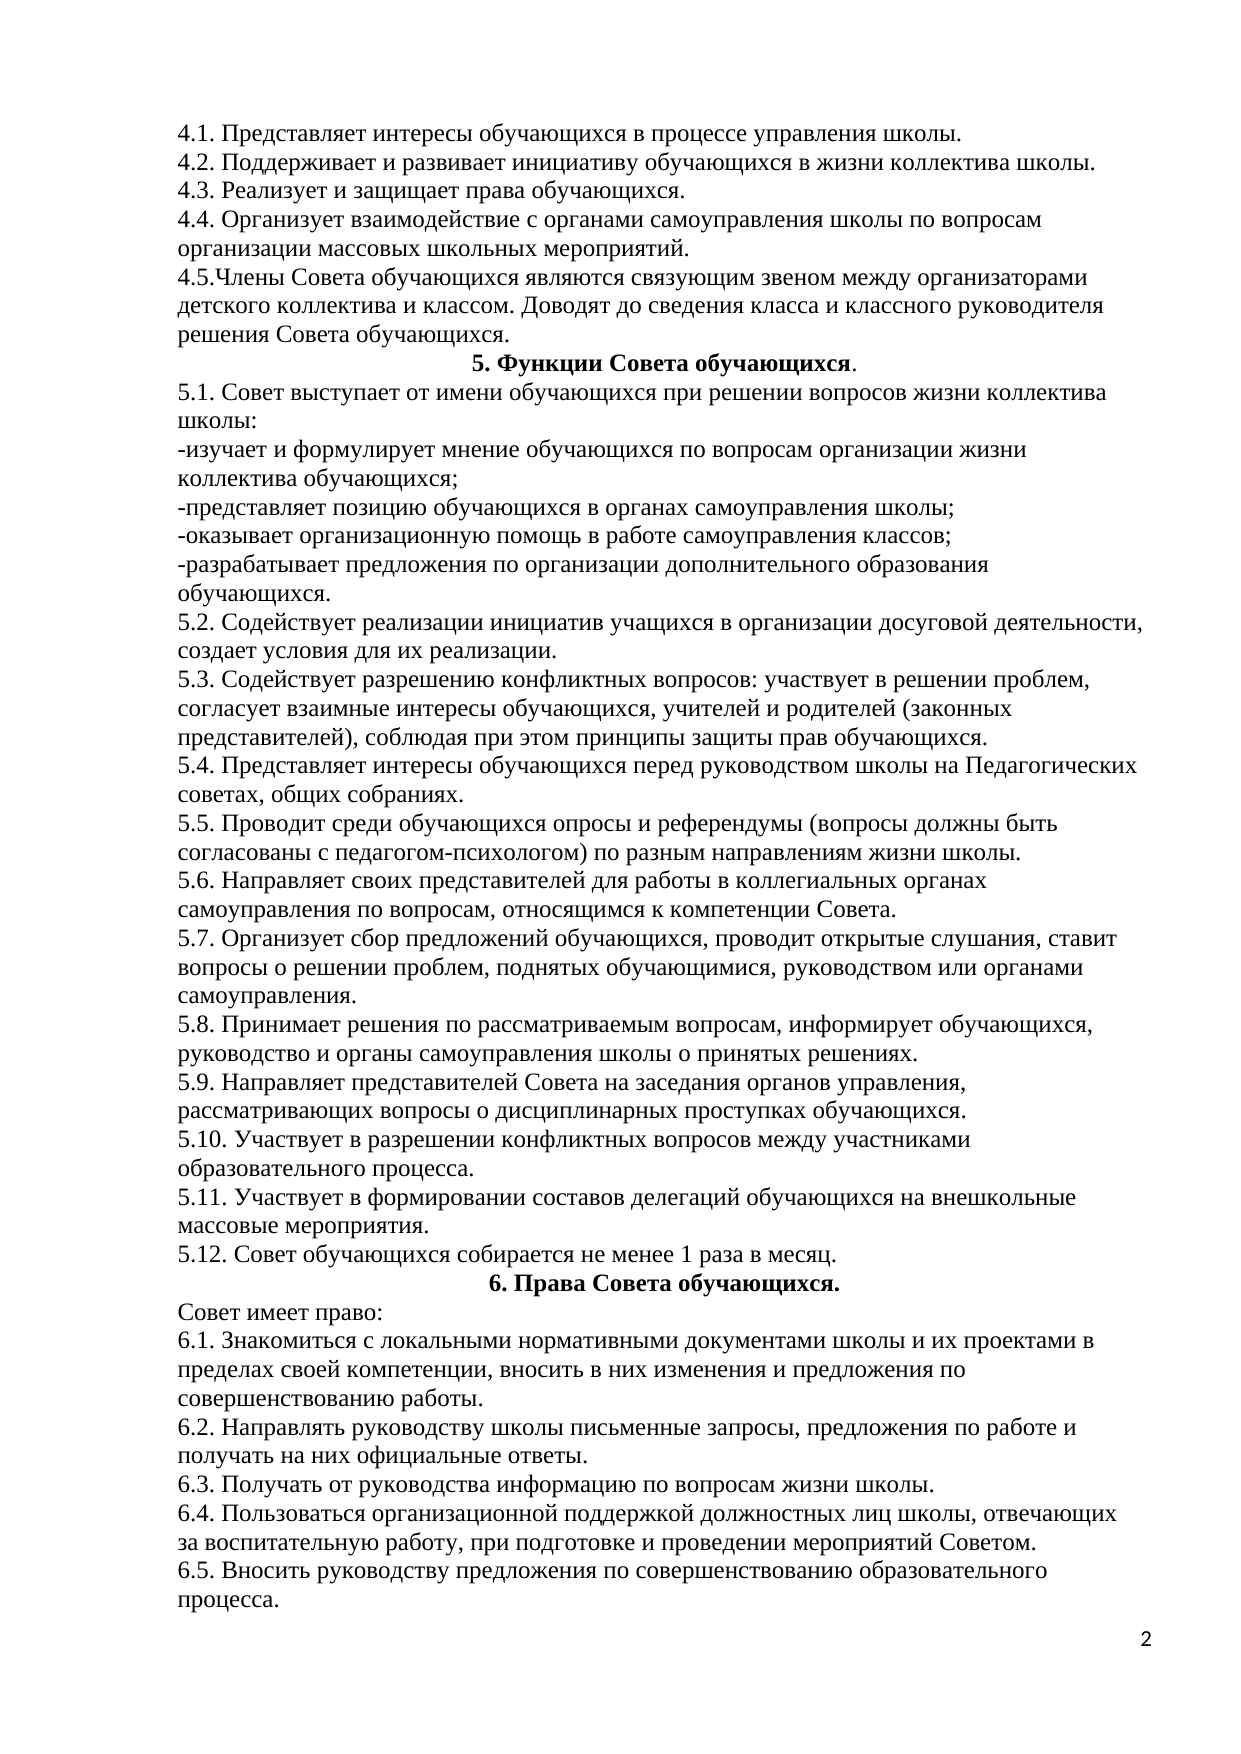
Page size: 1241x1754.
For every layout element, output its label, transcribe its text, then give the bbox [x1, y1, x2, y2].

text Совет имеет право: [177, 1297, 1152, 1326]
text 5.3. Содействует разрешению конфликтных вопросов: участвует в решении проблем, [177, 664, 1152, 693]
text 6.1. Знакомиться с локальными нормативными документами школы и их проектами в [177, 1326, 1152, 1354]
text создает условия для их реализации. [177, 636, 1152, 664]
text решения Совета обучающихся. [177, 319, 1152, 348]
text 5. Функции Совета обучающихся. [177, 348, 1152, 377]
text процесса. [177, 1584, 1152, 1613]
text 4.3. Реализует и защищает права обучающихся. [177, 176, 1152, 204]
text 6. Права Совета обучающихся. [177, 1268, 1152, 1297]
text 6.2. Направлять руководству школы письменные запросы, предложения по работе и [177, 1412, 1152, 1441]
text самоуправления. [177, 981, 1152, 1009]
text самоуправления по вопросам, относящимся к компетенции Совета. [177, 894, 1152, 923]
text 6.5. Вносить руководству предложения по совершенствованию образовательного [177, 1556, 1152, 1584]
text 5.2. Содействует реализации инициатив учащихся в организации досуговой деятельности, [177, 607, 1152, 636]
text массовые мероприятия. [177, 1211, 1152, 1239]
text вопросы о решении проблем, поднятых обучающимися, руководством или органами [177, 952, 1152, 981]
text 4.2. Поддерживает и развивает инициативу обучающихся в жизни коллектива школы. [177, 147, 1152, 176]
text -оказывает организационную помощь в работе самоуправления классов; [177, 521, 1152, 549]
text обучающихся. [177, 578, 1152, 607]
text за воспитательную работу, при подготовке и проведении мероприятий Советом. [177, 1527, 1152, 1556]
text 5.12. Совет обучающихся собирается не менее 1 раза в месяц. [177, 1239, 1152, 1268]
text пределах своей компетенции, вносить в них изменения и предложения по совершенствованию работы. [177, 1354, 1152, 1412]
text организации массовых школьных мероприятий. [177, 233, 1152, 262]
text 5.4. Представляет интересы обучающихся перед руководством школы на Педагогических [177, 751, 1152, 779]
text детского коллектива и классом. Доводят до сведения класса и классного руководителя [177, 291, 1152, 319]
text 5.7. Организует сбор предложений обучающихся, проводит открытые слушания, ставит [177, 923, 1152, 952]
text 4.4. Организует взаимодействие с органами самоуправления школы по вопросам [177, 204, 1152, 233]
text советах, общих собраниях. [177, 779, 1152, 808]
text согласованы с педагогом-психологом) по разным направлениям жизни школы. [177, 837, 1152, 866]
text 4.1. Представляет интересы обучающихся в процессе управления школы. [177, 118, 1152, 147]
text -разрабатывает предложения по организации дополнительного образования [177, 549, 1152, 578]
text 5.8. Принимает решения по рассматриваемым вопросам, информирует обучающихся, [177, 1009, 1152, 1038]
text 5.6. Направляет своих представителей для работы в коллегиальных органах [177, 866, 1152, 894]
text 6.4. Пользоваться организационной поддержкой должностных лиц школы, отвечающих [177, 1498, 1152, 1527]
text -изучает и формулирует мнение обучающихся по вопросам организации жизни коллектива обучающихся; [177, 434, 1152, 492]
text согласует взаимные интересы обучающихся, учителей и родителей (законных [177, 693, 1152, 722]
text образовательного процесса. [177, 1153, 1152, 1182]
text 5.10. Участвует в разрешении конфликтных вопросов между участниками [177, 1124, 1152, 1153]
text получать на них официальные ответы. [177, 1441, 1152, 1469]
text 6.3. Получать от руководства информацию по вопросам жизни школы. [177, 1469, 1152, 1498]
text 5.5. Проводит среди обучающихся опросы и референдумы (вопросы должны быть [177, 808, 1152, 837]
text 5.11. Участвует в формировании составов делегаций обучающихся на внешкольные [177, 1182, 1152, 1211]
text 5.9. Направляет представителей Совета на заседания органов управления, рассматривающих вопросы о дисциплинарных проступках обучающихся. [177, 1067, 1152, 1124]
text руководство и органы самоуправления школы о принятых решениях. [177, 1038, 1152, 1067]
text 5.1. Совет выступает от имени обучающихся при решении вопросов жизни коллектива школы: [177, 377, 1152, 434]
text представителей), соблюдая при этом принципы защиты прав обучающихся. [177, 722, 1152, 751]
text -представляет позицию обучающихся в органах самоуправления школы; [177, 492, 1152, 521]
text 4.5.Члены Совета обучающихся являются связующим звеном между организаторами [177, 262, 1152, 291]
